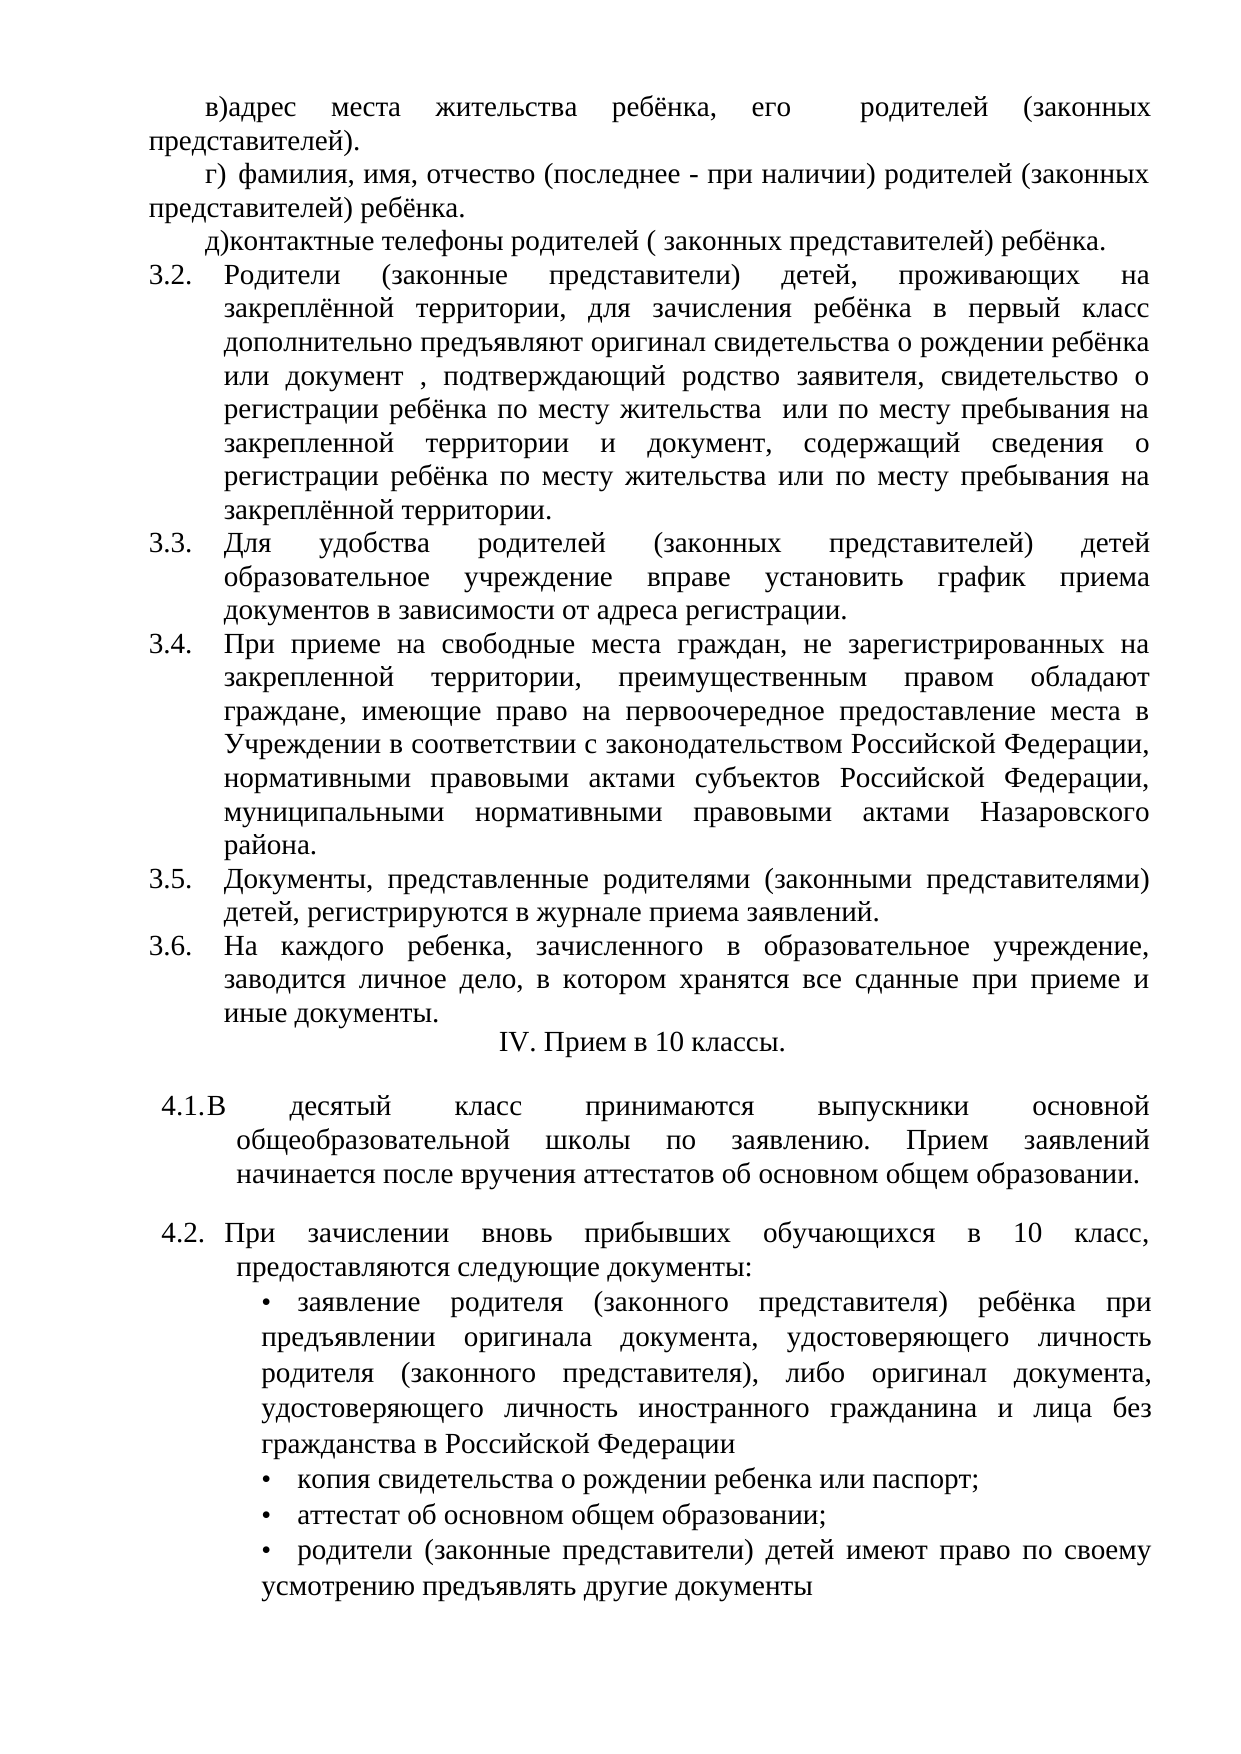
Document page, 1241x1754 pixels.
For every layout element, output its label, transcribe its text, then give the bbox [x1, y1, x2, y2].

list Родители (законные представители) детей, проживающих на закреплённой территории, для зачисления ребёнка в первый класс дополнительно предъявляют оригинал свидетельства о рождении ребёнка или документ , подтверждающий родство заявителя, свидетельство о регистрации ребёнка по месту жительства или по месту пребывания на закрепленной территории и документ, содержащий сведения о регистрации ребёнка по месту жительства или по месту пребывания на закреплённой территории. [148, 257, 1150, 525]
text IV. Прием в 10 классы. [498, 1028, 1152, 1057]
list На каждого ребенка, зачисленного в образовательное учреждение, заводится личное дело, в котором хранятся все сданные при приеме и иные документы. [148, 928, 1150, 1028]
list При приеме на свободные места граждан, не зарегистрированных на закрепленной территории, преимущественным правом обладают граждане, имеющие право на первоочередное предоставление места в Учреждении в соответствии с законодательством Российской Федерации, нормативными правовыми актами субъектов Российской Федерации, муниципальными нормативными правовыми актами Назаровского района. [148, 626, 1150, 861]
list Для удобства родителей (законных представителей) детей образовательное учреждение вправе установить график приема документов в зависимости от адреса регистрации. [148, 525, 1150, 626]
list родители (законные представители) детей имеют право по своему усмотрению предъявлять другие документы [261, 1531, 1152, 1602]
list При зачислении вновь прибывших обучающихся в 10 класс, предоставляются следующие документы: [161, 1215, 1150, 1283]
text г) фамилия, имя, отчество (последнее - при наличии) родителей (законных представителей) ребёнка. [148, 156, 1150, 223]
text д)контактные телефоны родителей ( законных представителей) ребёнка. [148, 223, 1150, 257]
text в)адрес места жительства ребёнка, его родителей (законных представителей). [148, 89, 1152, 156]
list копия свидетельства о рождении ребенка или паспорт; [261, 1460, 1152, 1496]
list аттестат об основном общем образовании; [261, 1496, 1152, 1531]
list заявление родителя (законного представителя) ребёнка при предъявлении оригинала документа, удостоверяющего личность родителя (законного представителя), либо оригинал документа, удостоверяющего личность иностранного гражданина и лица без гражданства в Российской Федерации [261, 1283, 1152, 1460]
list В десятый класс принимаются выпускники основной общеобразовательной школы по заявлению. Прием заявлений начинается после вручения аттестатов об основном общем образовании. [161, 1088, 1150, 1190]
list Документы, представленные родителями (законными представителями) детей, регистрируются в журнале приема заявлений. [148, 861, 1150, 928]
